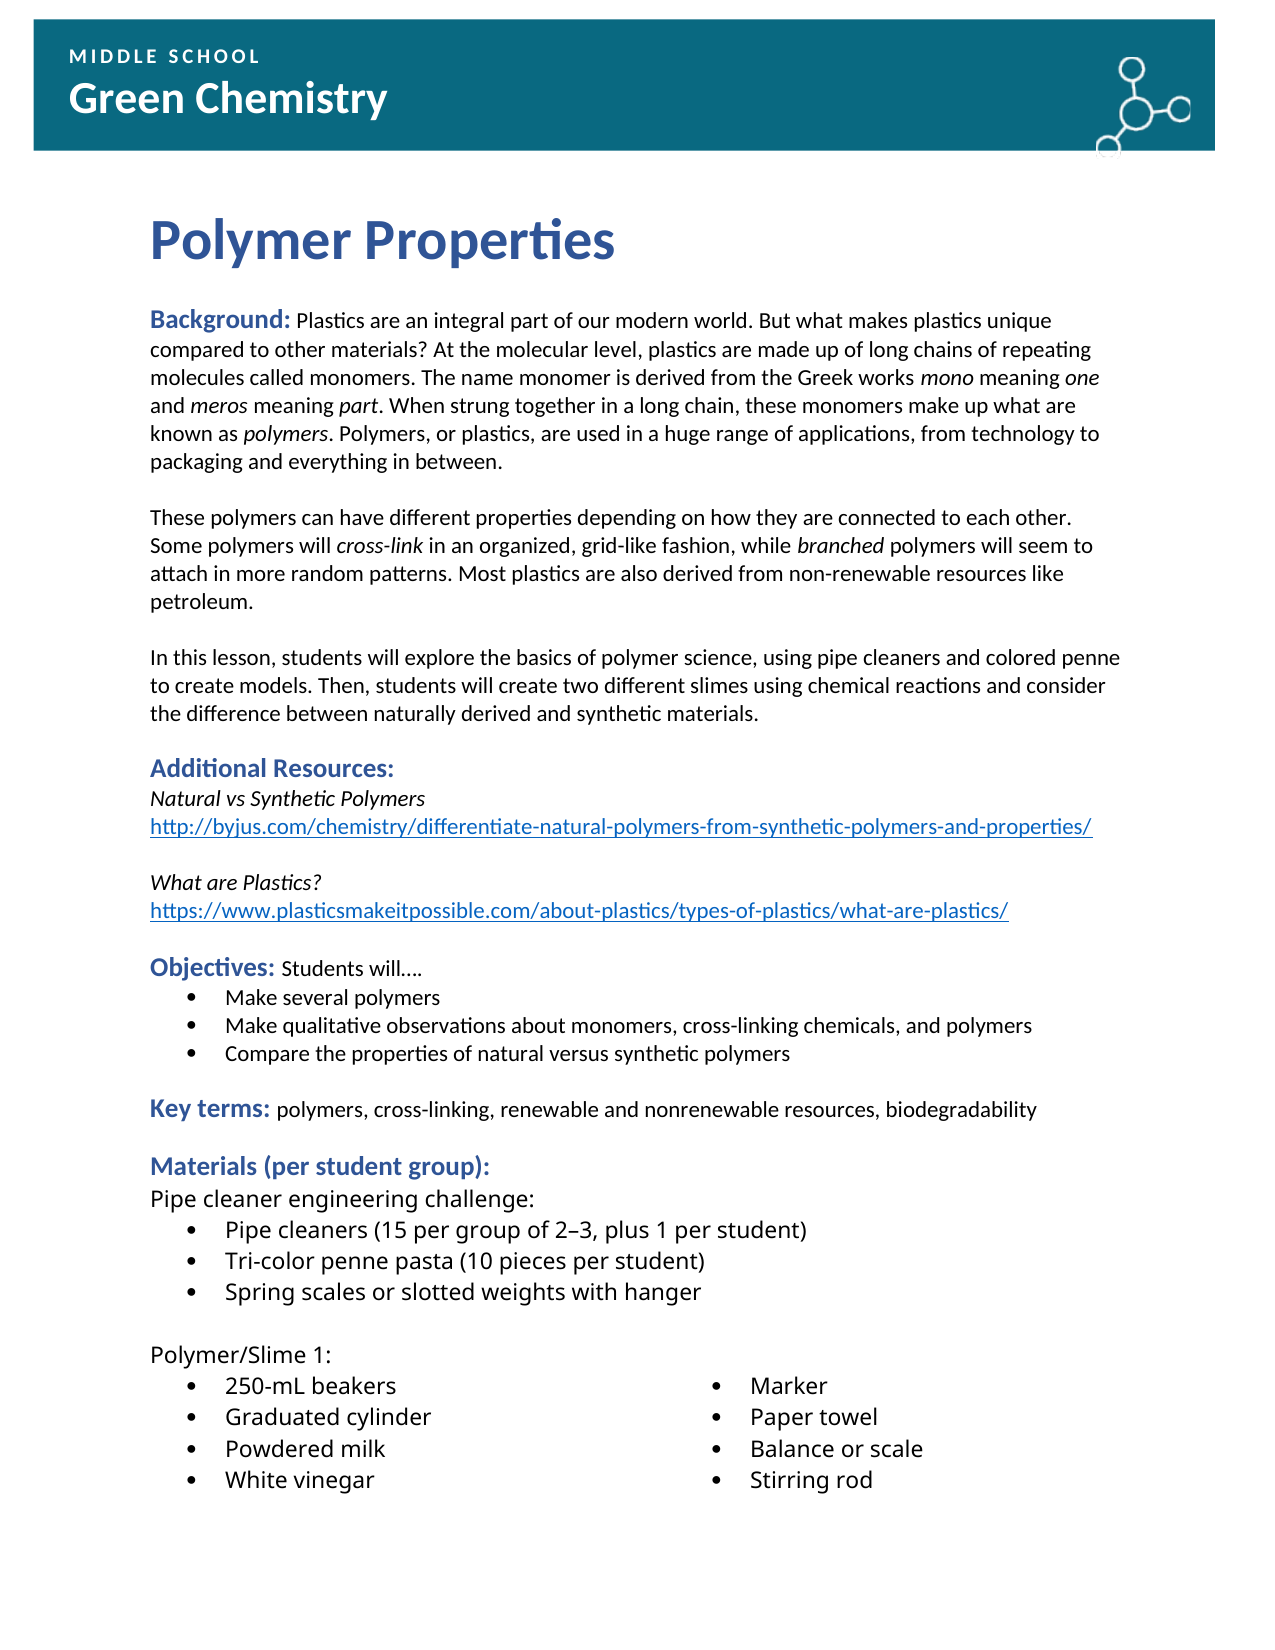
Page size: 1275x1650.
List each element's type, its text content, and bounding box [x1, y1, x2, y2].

list Tri-color penne pasta (10 pieces per student) [187, 1245, 1125, 1276]
text Background: Plastics are an integral part of our modern world. But what makes plastics unique compared to other materials? At the molecular level, plastics are made up of long chains of repeating molecules called monomers. The name monomer is derived from the Greek works mono meaning one and meros meaning part. When strung together in a long chain, these monomers make up what are known as polymers. Polymers, or plastics, are used in a huge range of applications, from technology to packaging and everything in between. [150, 302, 1125, 475]
text Objectives: Students will…. [150, 950, 1125, 983]
list Spring scales or slotted weights with hanger [187, 1276, 1125, 1308]
list Balance or scale [712, 1433, 1125, 1464]
text In this lesson, students will explore the basics of polymer science, using pipe cleaners and colored penne to create models. Then, students will create two different slimes using chemical reactions and consider the difference between naturally derived and synthetic materials. [150, 643, 1125, 727]
text Pipe cleaner engineering challenge: [150, 1183, 1125, 1214]
text What are Plastics? [150, 868, 1125, 897]
list Marker [712, 1370, 1125, 1401]
list Pipe cleaners (15 per group of 2–3, plus 1 per student) [187, 1214, 1125, 1245]
list White vinegar [187, 1464, 600, 1495]
text Additional Resources: [150, 751, 1125, 784]
text Materials (per student group): [150, 1149, 1125, 1183]
list Make several polymers [187, 983, 1125, 1011]
list Make qualitative observations about monomers, cross-linking chemicals, and polymers [187, 1011, 1125, 1039]
text Polymer Properties [150, 203, 1125, 274]
list 250-mL beakers [187, 1370, 600, 1401]
text These polymers can have different properties depending on how they are connected to each other. Some polymers will cross-link in an organized, grid-like fashion, while branched polymers will seem to attach in more random patterns. Most plastics are also derived from non-renewable resources like petroleum. [150, 503, 1125, 615]
text https://www.plasticsmakeitpossible.com/about-plastics/types-of-plastics/what-are-plastics/ [150, 897, 1125, 924]
text Natural vs Synthetic Polymers [150, 784, 1125, 812]
list Compare the properties of natural versus synthetic polymers [187, 1039, 1125, 1067]
text Polymer/Slime 1: [150, 1339, 1125, 1370]
text Key terms: polymers, cross-linking, renewable and nonrenewable resources, biodegradability [150, 1091, 1125, 1124]
text http://byjus.com/chemistry/differentiate-natural-polymers-from-synthetic-polymers-and-properties/ [150, 812, 1125, 841]
list Powdered milk [187, 1433, 600, 1464]
list Stirring rod [712, 1464, 1125, 1495]
list Paper towel [712, 1401, 1125, 1433]
list Graduated cylinder [187, 1401, 600, 1433]
